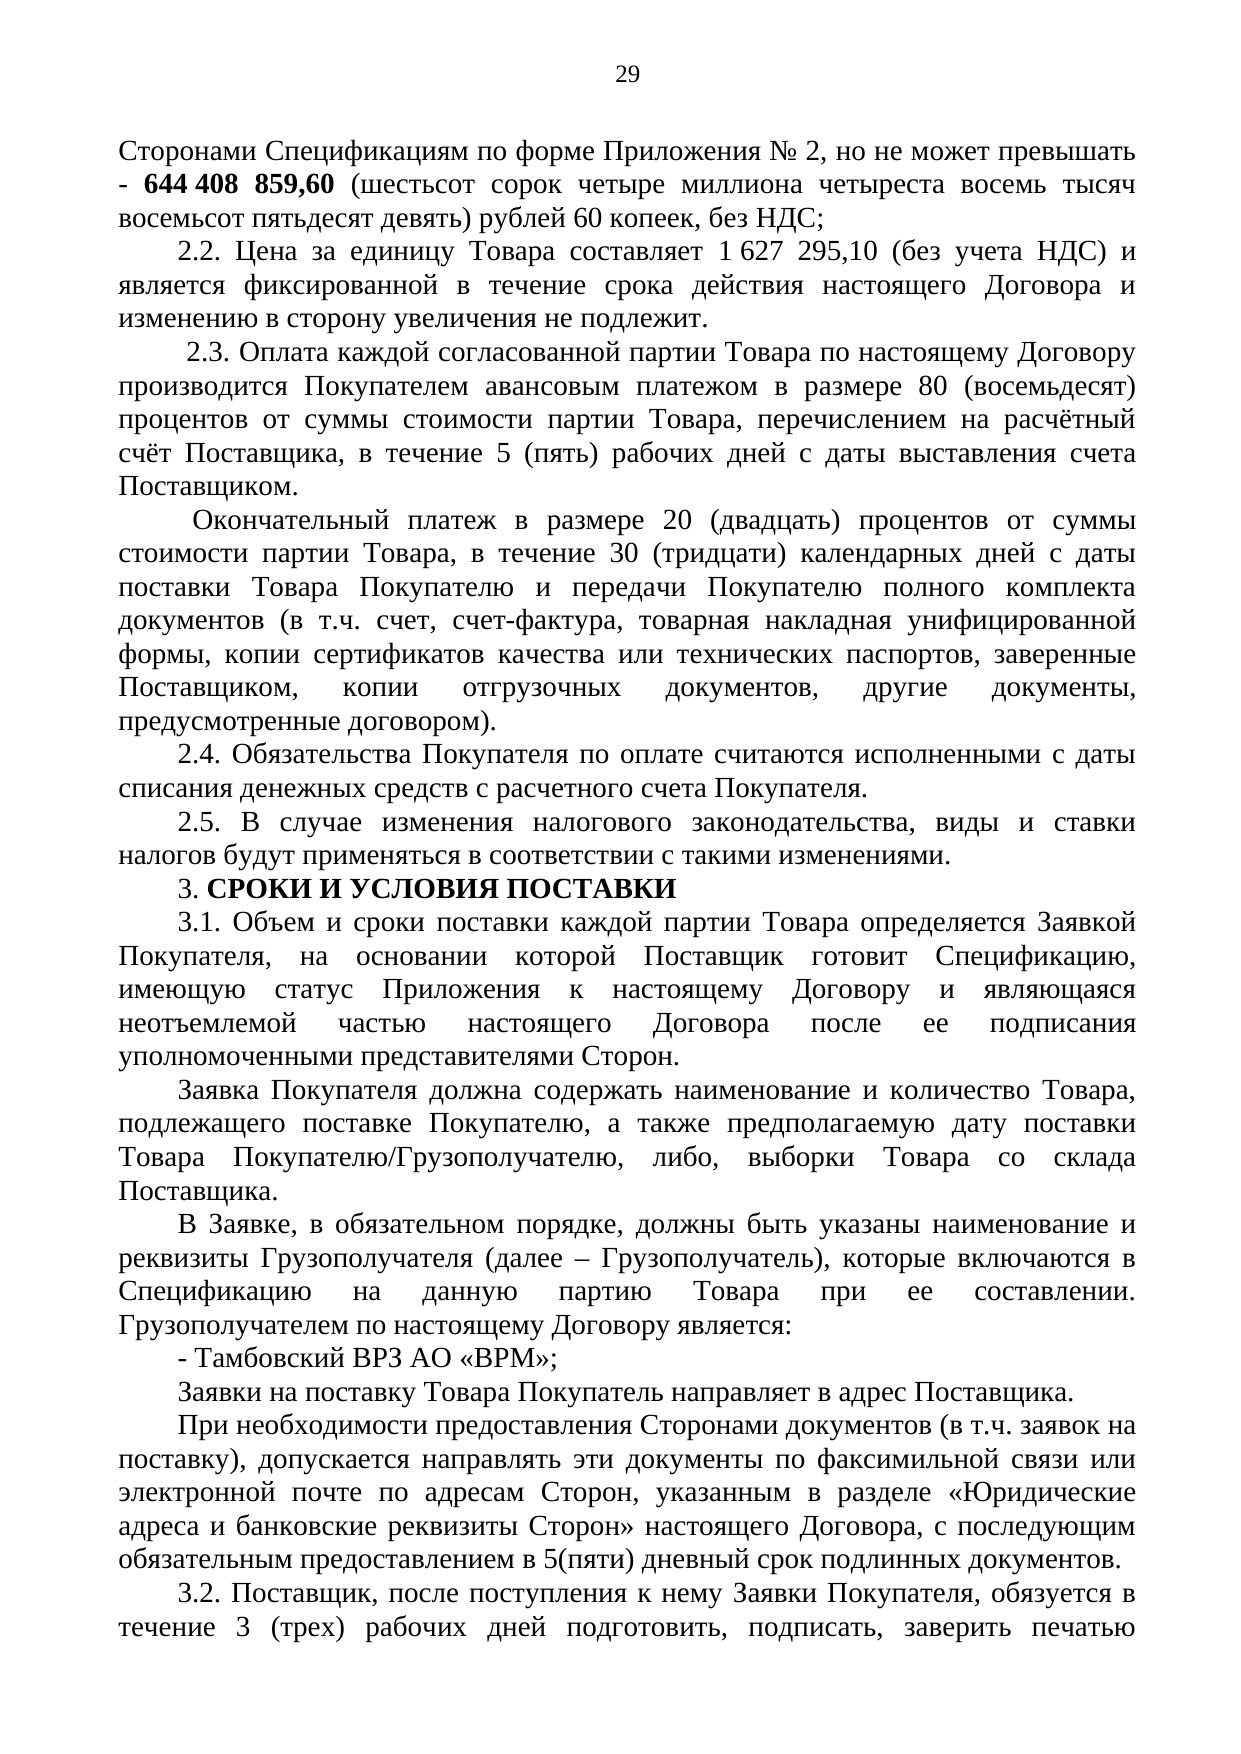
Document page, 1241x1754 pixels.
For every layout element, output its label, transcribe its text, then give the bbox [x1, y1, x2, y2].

text 2.5. В случае изменения налогового законодательства, виды и ставки налогов будут применяться в соответствии с такими изменениями. [118, 804, 1137, 871]
text 2.4. Обязательства Покупателя по оплате считаются исполненными с даты списания денежных средств с расчетного счета Покупателя. [118, 737, 1137, 804]
text В Заявке, в обязательном порядке, должны быть указаны наименование и реквизиты Грузополучателя (далее – Грузополучатель), которые включаются в Спецификацию на данную партию Товара при ее составлении. Грузополучателем по настоящему Договору является: [118, 1206, 1137, 1340]
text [118, 133, 1137, 233]
text 2.3. Оплата каждой согласованной партии Товара по настоящему Договору производится Покупателем авансовым платежом в размере 80 (восемьдесят) процентов от суммы стоимости партии Товара, перечислением на расчётный счёт Поставщика, в течение 5 (пять) рабочих дней с даты выставления счета Поставщиком. [118, 334, 1137, 502]
text 2.2. Цена за единицу Товара составляет 1 627 295,10 (без учета НДС) и является фиксированной в течение срока действия настоящего Договора и изменению в сторону увеличения не подлежит. [118, 233, 1137, 334]
text При необходимости предоставления Сторонами документов (в т.ч. заявок на поставку), допускается направлять эти документы по факсимильной связи или электронной почте по адресам Сторон, указанным в разделе «Юридические адреса и банковские реквизиты Сторон» настоящего Договора, с последующим обязательным предоставлением в 5(пяти) дневный срок подлинных документов. [118, 1407, 1137, 1575]
text Заявка Покупателя должна содержать наименование и количество Товара, подлежащего поставке Покупателю, а также предполагаемую дату поставки Товара Покупателю/Грузополучателю, либо, выборки Товара со склада Поставщика. [118, 1072, 1137, 1206]
text 3. СРОКИ И УСЛОВИЯ ПОСТАВКИ [118, 871, 1137, 904]
text Окончательный платеж в размере 20 (двадцать) процентов от суммы стоимости партии Товара, в течение 30 (тридцати) календарных дней с даты поставки Товара Покупателю и передачи Покупателю полного комплекта документов (в т.ч. счет, счет-фактура, товарная накладная унифицированной формы, копии сертификатов качества или технических паспортов, заверенные Поставщиком, копии отгрузочных документов, другие документы, предусмотренные договором). [118, 502, 1137, 737]
text Заявки на поставку Товара Покупатель направляет в адрес Поставщика. [118, 1374, 1137, 1407]
text 3.1. Объем и сроки поставки каждой партии Товара определяется Заявкой Покупателя, на основании которой Поставщик готовит Спецификацию, имеющую статус Приложения к настоящему Договору и являющаяся неотъемлемой частью настоящего Договора после ее подписания уполномоченными представителями Сторон. [118, 904, 1137, 1072]
text - Тамбовский ВРЗ АО «ВРМ»; [118, 1340, 1137, 1374]
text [118, 1575, 1137, 1642]
